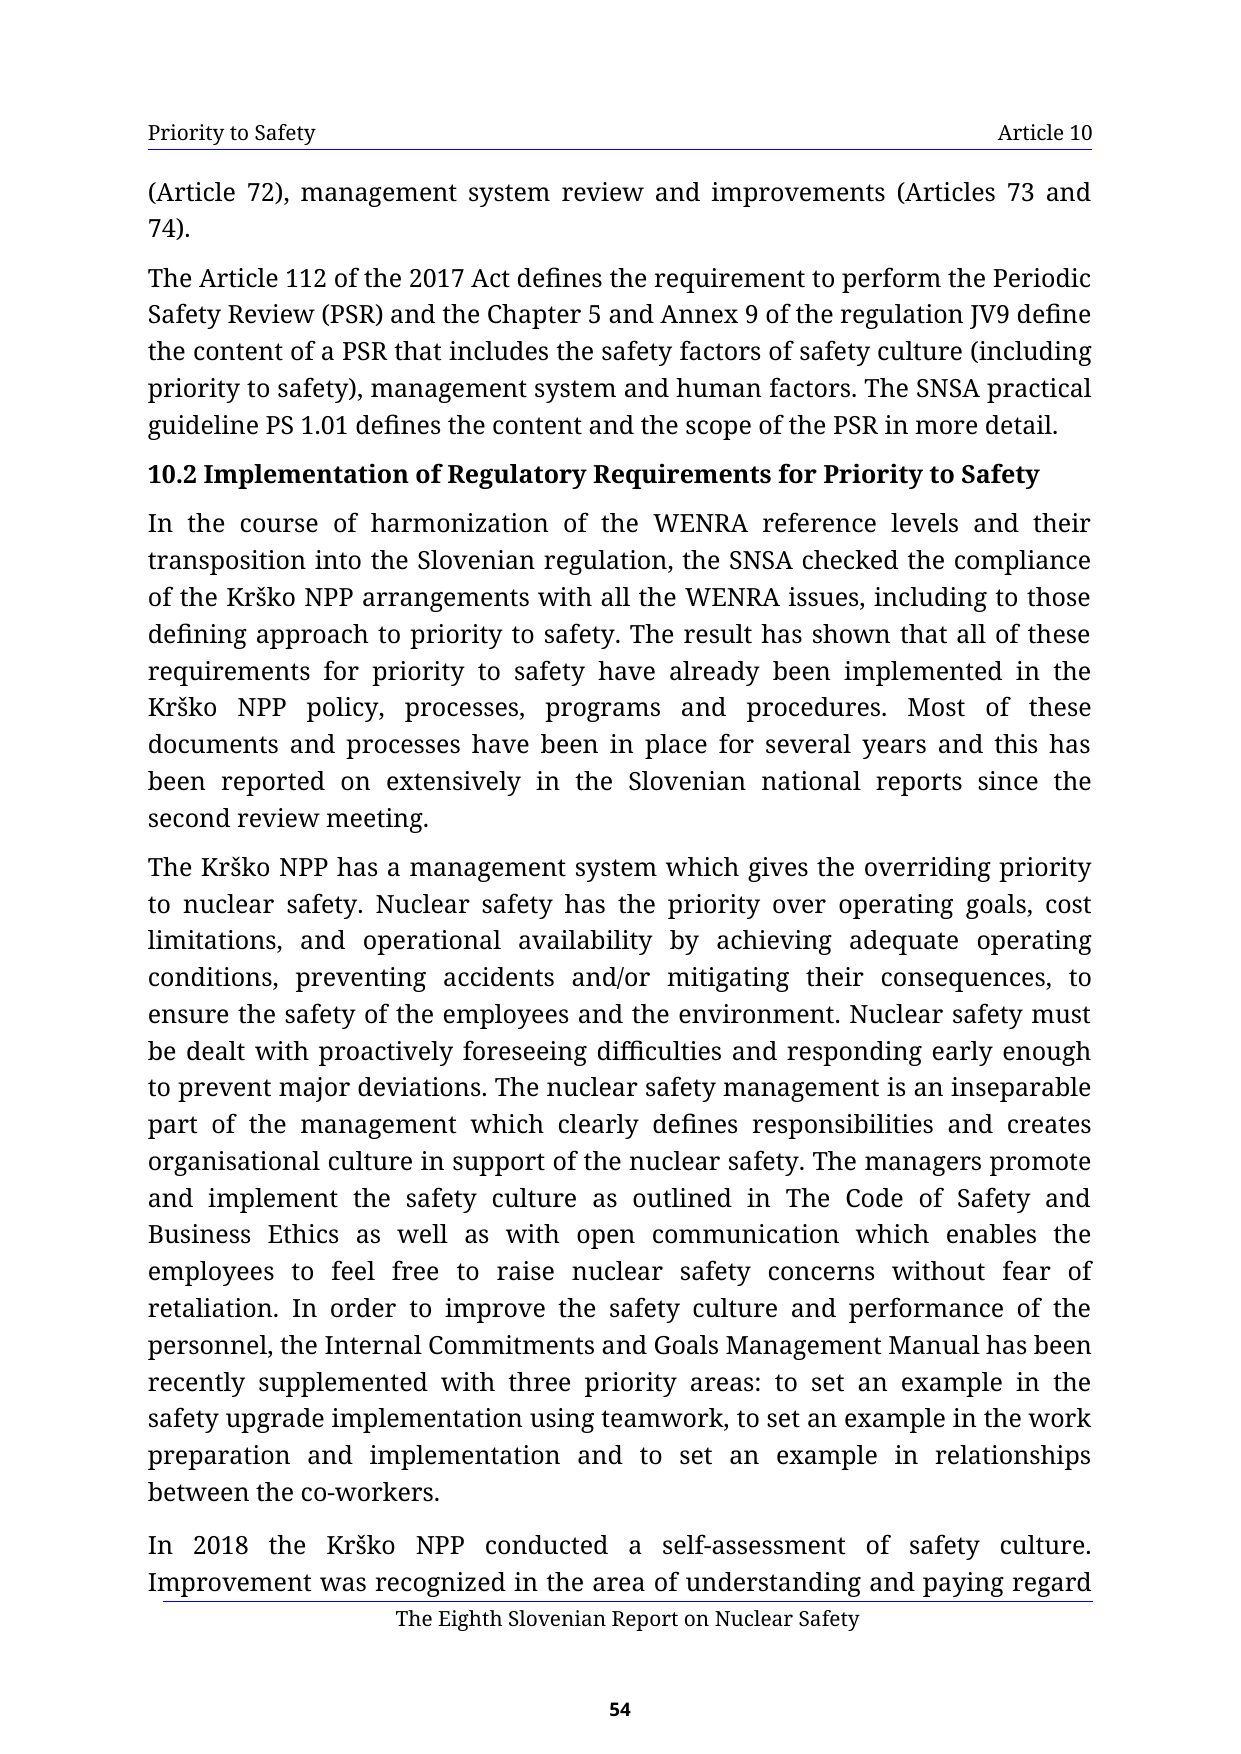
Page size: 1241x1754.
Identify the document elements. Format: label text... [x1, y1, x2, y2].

subtitle 10.2 Implementation of Regulatory Requirements for Priority to Safety [148, 457, 1092, 491]
text The Krško NPP has a management system which gives the overriding priority to nuclear safety. Nuclear safety has the priority over operating goals, cost limitations, and operational availability by achieving adequate operating conditions, preventing accidents and/or mitigating their consequences, to ensure the safety of the employees and the environment. Nuclear safety must be dealt with proactively foreseeing difficulties and responding early enough to prevent major deviations. The nuclear safety management is an inseparable part of the management which clearly defines responsibilities and creates organisational culture in support of the nuclear safety. The managers promote and implement the safety culture as outlined in The Code of Safety and Business Ethics as well as with open communication which enables the employees to feel free to raise nuclear safety concerns without fear of retaliation. In order to improve the safety culture and performance of the personnel, the Internal Commitments and Goals Management Manual has been recently supplemented with three priority areas: to set an example in the safety upgrade implementation using teamwork, to set an example in the work preparation and implementation and to set an example in relationships between the co-workers. [148, 849, 1092, 1509]
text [148, 1528, 1092, 1599]
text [148, 174, 1092, 245]
text The Article 112 of the 2017 Act defines the requirement to perform the Periodic Safety Review (PSR) and the Chapter 5 and Annex 9 of the regulation JV9 define the content of a PSR that includes the safety factors of safety culture (including priority to safety), management system and human factors. The SNSA practical guideline PS 1.01 defines the content and the scope of the PSR in more detail. [148, 260, 1092, 442]
text In the course of harmonization of the WENRA reference levels and their transposition into the Slovenian regulation, the SNSA checked the compliance of the Krško NPP arrangements with all the WENRA issues, including to those defining approach to priority to safety. The result has shown that all of these requirements for priority to safety have already been implemented in the Krško NPP policy, processes, programs and procedures. Most of these documents and processes have been in place for several years and this has been reported on extensively in the Slovenian national reports since the second review meeting. [148, 506, 1092, 834]
